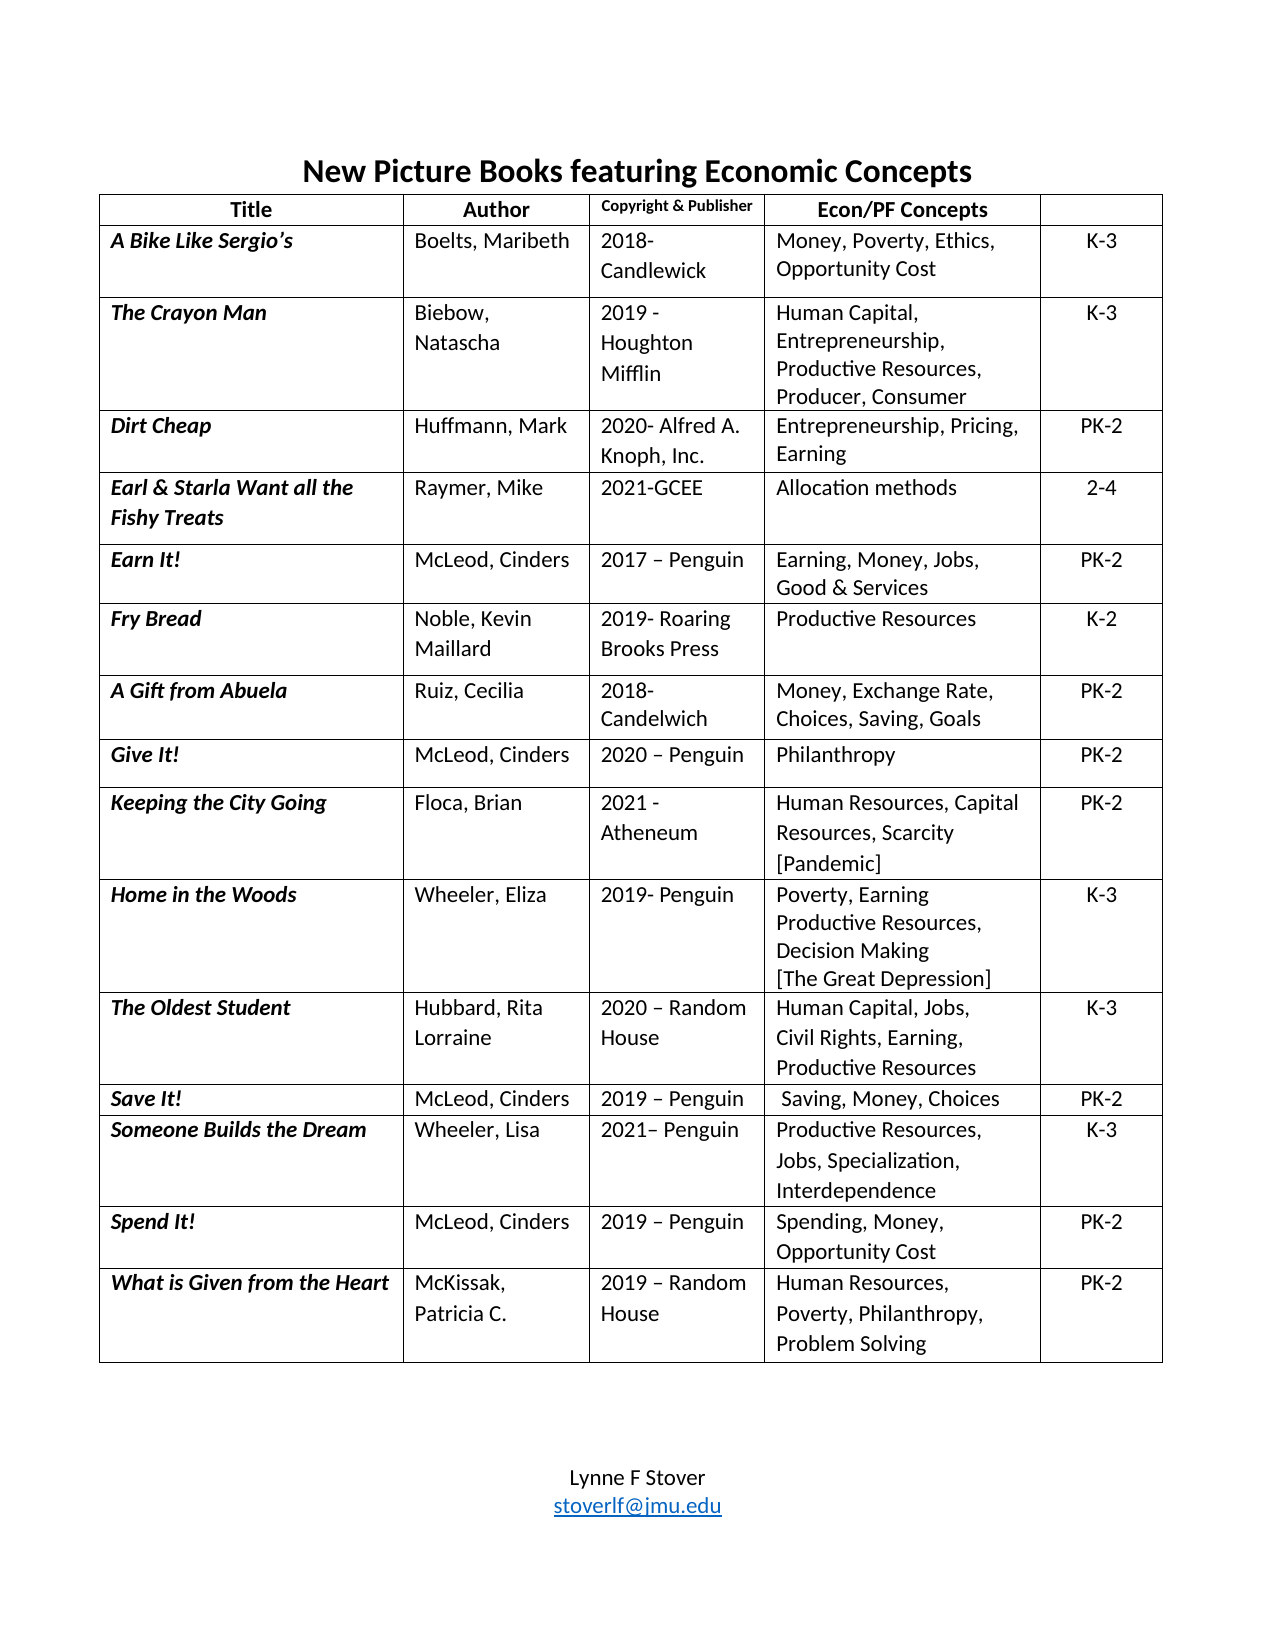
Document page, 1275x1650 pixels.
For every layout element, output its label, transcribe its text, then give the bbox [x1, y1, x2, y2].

table_cell Boelts, Maribeth [404, 226, 589, 297]
table_cell 2021 - Atheneum [590, 788, 764, 879]
table_cell 2021– Penguin [590, 1116, 764, 1206]
table_header [1041, 195, 1162, 225]
table_cell PK-2 [1041, 545, 1162, 603]
table_cell 2020 – Random House [590, 993, 764, 1083]
table_cell PK-2 [1041, 1207, 1162, 1267]
table_cell A Gift from Abuela [100, 676, 403, 739]
table_cell Productive Resources [765, 604, 1040, 675]
table_cell The Crayon Man [100, 298, 403, 410]
table_cell Ruiz, Cecilia [404, 676, 589, 739]
table_cell Human Capital, Entrepreneurship, Productive Resources, Producer, Consumer [765, 298, 1040, 410]
table_cell PK-2 [1041, 676, 1162, 739]
table_header Author [404, 195, 589, 225]
table_cell McLeod, Cinders [404, 740, 589, 787]
table_cell Human Capital, Jobs, Civil Rights, Earning, Productive Resources [765, 993, 1040, 1083]
table_cell Fry Bread [100, 604, 403, 675]
table_cell Allocation methods [765, 473, 1040, 544]
table_cell Spend It! [100, 1207, 403, 1267]
table_header Econ/PF Concepts [765, 195, 1040, 225]
table_cell Biebow, Natascha [404, 298, 589, 410]
table_cell Earl & Starla Want all the Fishy Treats [100, 473, 403, 544]
table_cell A Bike Like Sergio’s [100, 226, 403, 297]
table_cell Earn It! [100, 545, 403, 603]
table_cell PK-2 [1041, 740, 1162, 787]
table_cell Noble, Kevin Maillard [404, 604, 589, 675]
table_cell Dirt Cheap [100, 411, 403, 472]
table_cell 2019 - Houghton Mifflin [590, 298, 764, 410]
table_cell Floca, Brian [404, 788, 589, 879]
table_cell K-3 [1041, 226, 1162, 297]
table_cell McKissak, Patricia C. [404, 1269, 589, 1362]
table_cell K-2 [1041, 604, 1162, 675]
table_cell 2018-Candelwich [590, 676, 764, 739]
table_cell Human Resources, Poverty, Philanthropy, Problem Solving [765, 1269, 1040, 1362]
text New Picture Books featuring Economic Concepts [150, 150, 1125, 191]
table_cell Wheeler, Eliza [404, 880, 589, 992]
table_header Title [100, 195, 403, 225]
table_cell McLeod, Cinders [404, 1207, 589, 1267]
table_cell Home in the Woods [100, 880, 403, 992]
table_header Copyright & Publisher [590, 195, 764, 225]
table_cell K-3 [1041, 993, 1162, 1083]
table_cell 2017 – Penguin [590, 545, 764, 603]
table_cell Huffmann, Mark [404, 411, 589, 472]
table_cell Save It! [100, 1085, 403, 1114]
table_cell Philanthropy [765, 740, 1040, 787]
table_cell 2019- Penguin [590, 880, 764, 992]
table_cell Someone Builds the Dream [100, 1116, 403, 1206]
table_cell PK-2 [1041, 1085, 1162, 1114]
table_cell Keeping the City Going [100, 788, 403, 879]
table_cell PK-2 [1041, 411, 1162, 472]
table_cell What is Given from the Heart [100, 1269, 403, 1362]
table_cell PK-2 [1041, 1269, 1162, 1362]
table_cell Give It! [100, 740, 403, 787]
table_cell Money, Poverty, Ethics, Opportunity Cost [765, 226, 1040, 297]
table_cell 2-4 [1041, 473, 1162, 544]
table_cell Poverty, Earning Productive Resources, Decision Making [The Great Depression] [765, 880, 1040, 992]
table_cell McLeod, Cinders [404, 1085, 589, 1114]
table_cell Hubbard, Rita Lorraine [404, 993, 589, 1083]
table_cell 2019 – Random House [590, 1269, 764, 1362]
table_cell Human Resources, Capital Resources, Scarcity [Pandemic] [765, 788, 1040, 879]
table_cell 2019 – Penguin [590, 1085, 764, 1114]
table_cell 2020 – Penguin [590, 740, 764, 787]
table_cell K-3 [1041, 298, 1162, 410]
table_cell 2021-GCEE [590, 473, 764, 544]
table_cell K-3 [1041, 880, 1162, 992]
table_cell Spending, Money, Opportunity Cost [765, 1207, 1040, 1267]
table_cell Entrepreneurship, Pricing, Earning [765, 411, 1040, 472]
table_cell 2018- Candlewick [590, 226, 764, 297]
table_cell Productive Resources, Jobs, Specialization, Interdependence [765, 1116, 1040, 1206]
table_cell PK-2 [1041, 788, 1162, 879]
table_cell McLeod, Cinders [404, 545, 589, 603]
table_cell Earning, Money, Jobs, Good & Services [765, 545, 1040, 603]
table_cell Wheeler, Lisa [404, 1116, 589, 1206]
table_cell 2019- Roaring Brooks Press [590, 604, 764, 675]
table_cell Money, Exchange Rate, Choices, Saving, Goals [765, 676, 1040, 739]
table_cell 2020- Alfred A. Knoph, Inc. [590, 411, 764, 472]
table_cell 2019 – Penguin [590, 1207, 764, 1267]
table_cell Raymer, Mike [404, 473, 589, 544]
table_cell Saving, Money, Choices [765, 1085, 1040, 1114]
table_cell The Oldest Student [100, 993, 403, 1083]
table_cell K-3 [1041, 1116, 1162, 1206]
